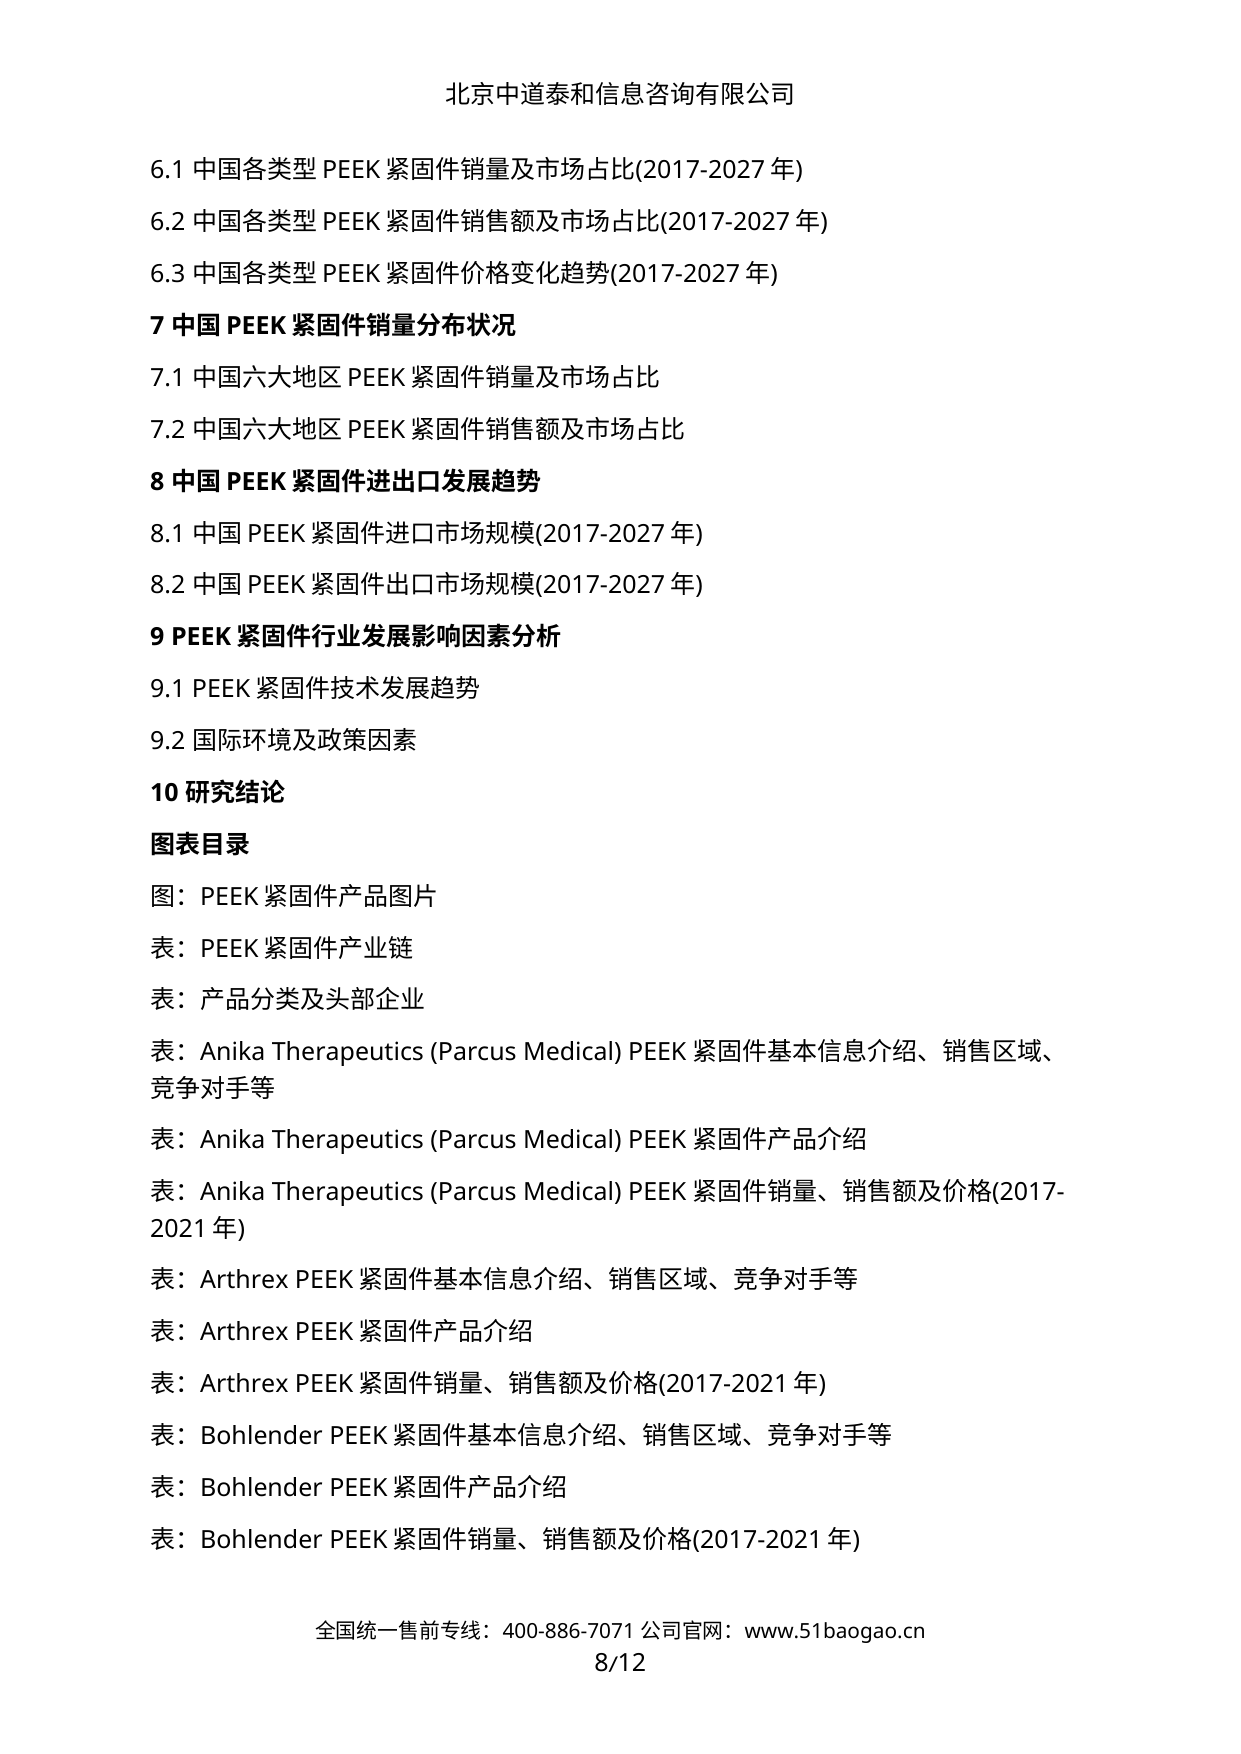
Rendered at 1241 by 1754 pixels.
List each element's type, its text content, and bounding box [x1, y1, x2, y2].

text 表：Anika Therapeutics (Parcus Medical) PEEK紧固件产品介绍 [150, 1120, 1090, 1156]
text 9 PEEK紧固件行业发展影响因素分析 [150, 617, 1090, 653]
text 7.2 中国六大地区PEEK紧固件销售额及市场占比 [150, 409, 1090, 446]
text 9.2 国际环境及政策因素 [150, 721, 1090, 757]
text 7 中国PEEK紧固件销量分布状况 [150, 306, 1090, 342]
text 表：Arthrex PEEK紧固件基本信息介绍、销售区域、竞争对手等 [150, 1260, 1090, 1296]
text 8.1 中国PEEK紧固件进口市场规模(2017-2027年) [150, 513, 1090, 549]
text 图表目录 [150, 824, 1090, 861]
text 表：Anika Therapeutics (Parcus Medical) PEEK紧固件基本信息介绍、销售区域、竞争对手等 [150, 1032, 1090, 1104]
text 表：Bohlender PEEK紧固件产品介绍 [150, 1467, 1090, 1504]
text 图：PEEK紧固件产品图片 [150, 876, 1090, 912]
text 8.2 中国PEEK紧固件出口市场规模(2017-2027年) [150, 565, 1090, 601]
text 6.3 中国各类型PEEK紧固件价格变化趋势(2017-2027年) [150, 254, 1090, 290]
text 10 研究结论 [150, 772, 1090, 809]
text 表：Bohlender PEEK紧固件销量、销售额及价格(2017-2021年) [150, 1519, 1090, 1556]
text 7.1 中国六大地区PEEK紧固件销量及市场占比 [150, 357, 1090, 394]
text 9.1 PEEK紧固件技术发展趋势 [150, 669, 1090, 705]
text 表：产品分类及头部企业 [150, 980, 1090, 1016]
text 表：Bohlender PEEK紧固件基本信息介绍、销售区域、竞争对手等 [150, 1416, 1090, 1452]
text 表：Arthrex PEEK紧固件销量、销售额及价格(2017-2021年) [150, 1364, 1090, 1400]
text 表：Arthrex PEEK紧固件产品介绍 [150, 1312, 1090, 1348]
text 表：Anika Therapeutics (Parcus Medical) PEEK紧固件销量、销售额及价格(2017-2021年) [150, 1172, 1090, 1244]
text 6.1 中国各类型PEEK紧固件销量及市场占比(2017-2027年) [150, 150, 1090, 186]
text 表：PEEK紧固件产业链 [150, 928, 1090, 964]
text 8 中国PEEK紧固件进出口发展趋势 [150, 461, 1090, 497]
text 6.2 中国各类型PEEK紧固件销售额及市场占比(2017-2027年) [150, 202, 1090, 238]
